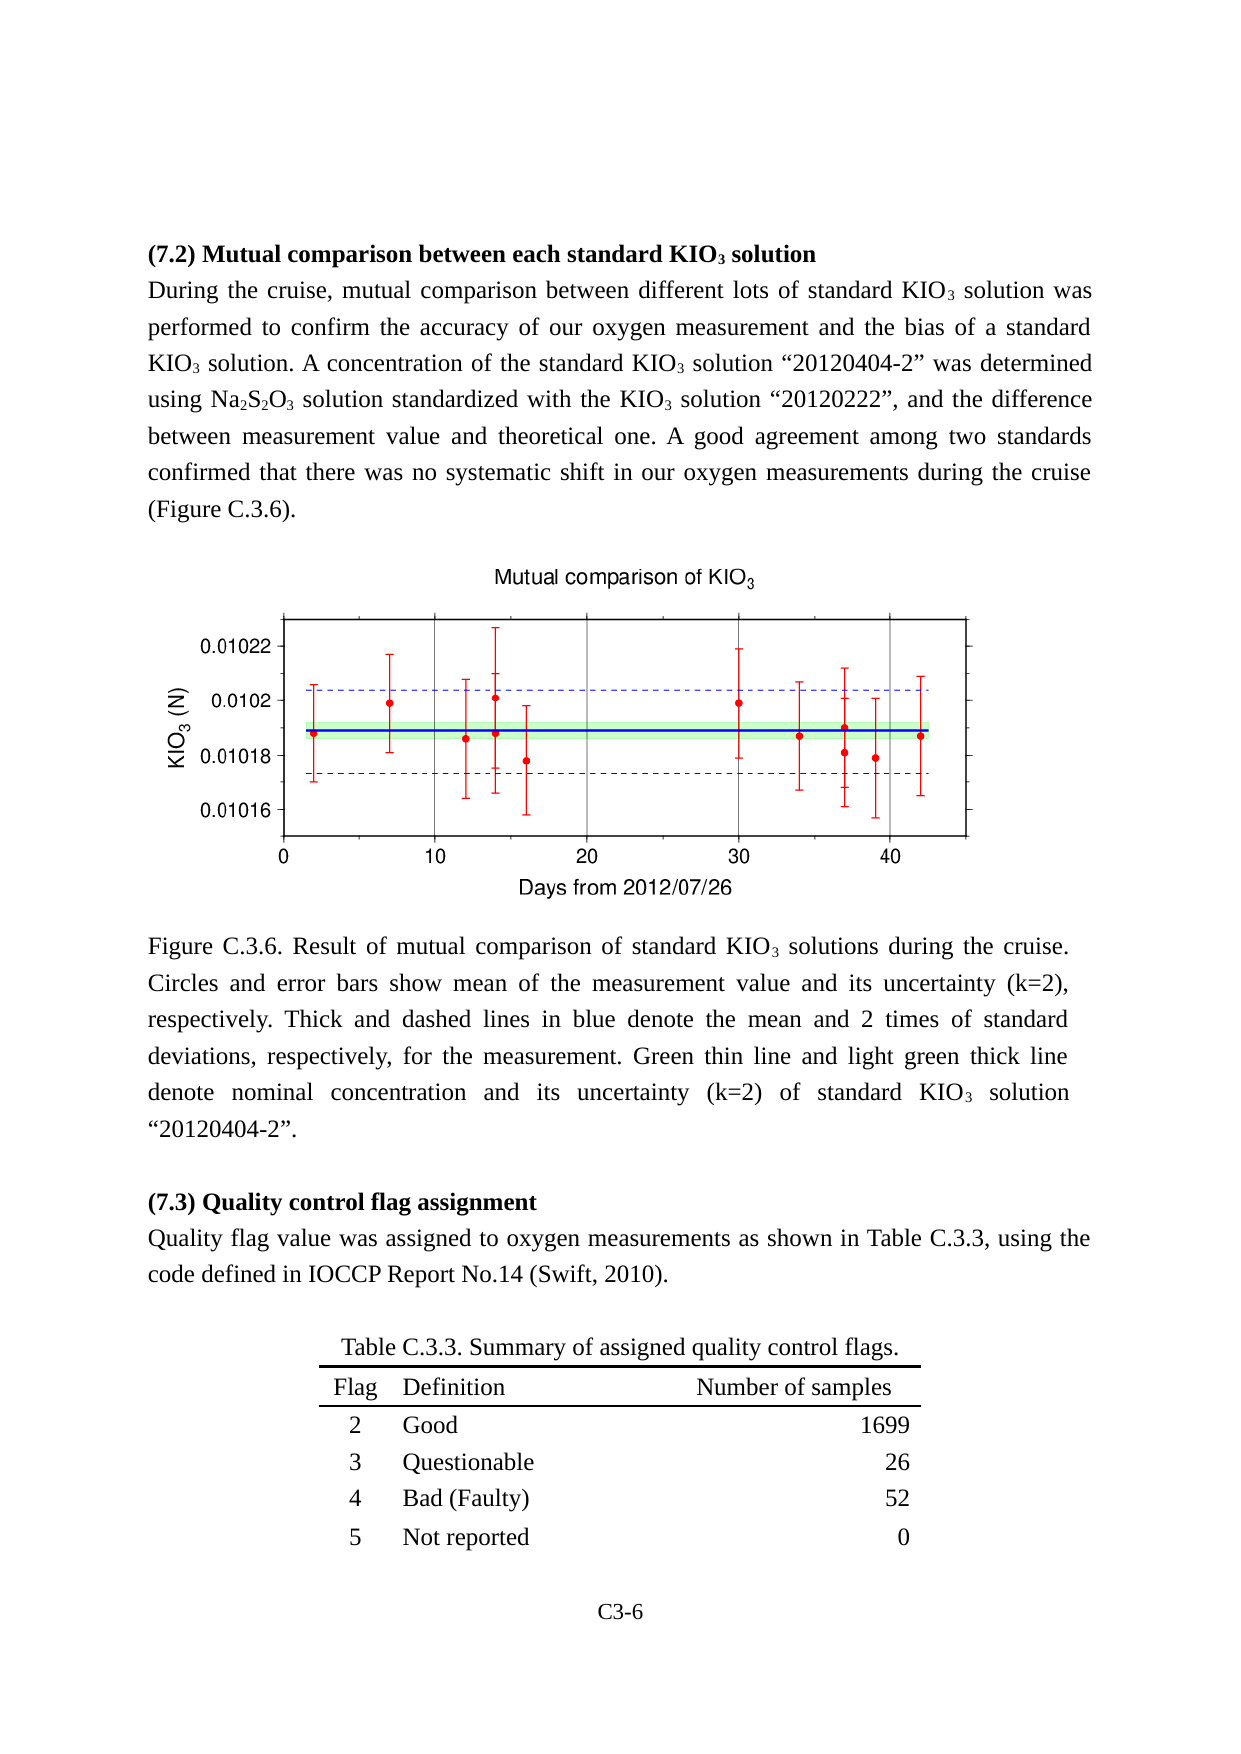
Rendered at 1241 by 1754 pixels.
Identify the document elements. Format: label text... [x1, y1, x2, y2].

subtitle (7.2) Mutual comparison between each standard KIO3 solution [148, 235, 1092, 271]
table_header Number of samples [685, 1368, 921, 1404]
table_header Flag [319, 1368, 391, 1404]
table_cell Good [391, 1407, 685, 1443]
table_header Definition [391, 1368, 685, 1404]
text Quality flag value was assigned to oxygen measurements as shown in Table C.3.3, using the code defined in IOCCP Report No.14 (Swift, 2010). [148, 1219, 1092, 1292]
text During the cruise, mutual comparison between different lots of standard KIO3 solution was performed to confirm the accuracy of our oxygen measurement and the bias of a standard KIO3 solution. A concentration of the standard KIO3 solution “20120404-2” was determined using Na2S2O3 solution standardized with the KIO3 solution “20120222”, and the difference between measurement value and theoretical one. A good agreement among two standards confirmed that there was no systematic shift in our oxygen measurements during the cruise (Figure C.3.6). [148, 271, 1092, 526]
table_cell 0 [685, 1518, 921, 1556]
text Table C.3.3. Summary of assigned quality control flags. [148, 1328, 1092, 1365]
table_cell 3 [319, 1443, 391, 1479]
subtitle (7.3) Quality control flag assignment [148, 1183, 1092, 1219]
table_cell 2 [319, 1407, 391, 1443]
table_cell 4 [319, 1480, 391, 1518]
table_cell 1699 [685, 1407, 921, 1443]
text Figure C.3.6. Result of mutual comparison of standard KIO3 solutions during the cruise. Circles and error bars show mean of the measurement value and its uncertainty (k=2), respectively. Thick and dashed lines in blue denote the mean and 2 times of standard deviations, respectively, for the measurement. Green thin line and light green thick line denote nominal concentration and its uncertainty (k=2) of standard KIO3 solution “20120404-2”. [148, 927, 1069, 1146]
table_cell 26 [685, 1443, 921, 1479]
table_cell 52 [685, 1480, 921, 1518]
table_cell 5 [319, 1518, 391, 1556]
table_cell Bad (Faulty) [391, 1480, 685, 1518]
table_cell Questionable [391, 1443, 685, 1479]
table_cell Not reported [391, 1518, 685, 1556]
picture [159, 562, 1081, 903]
